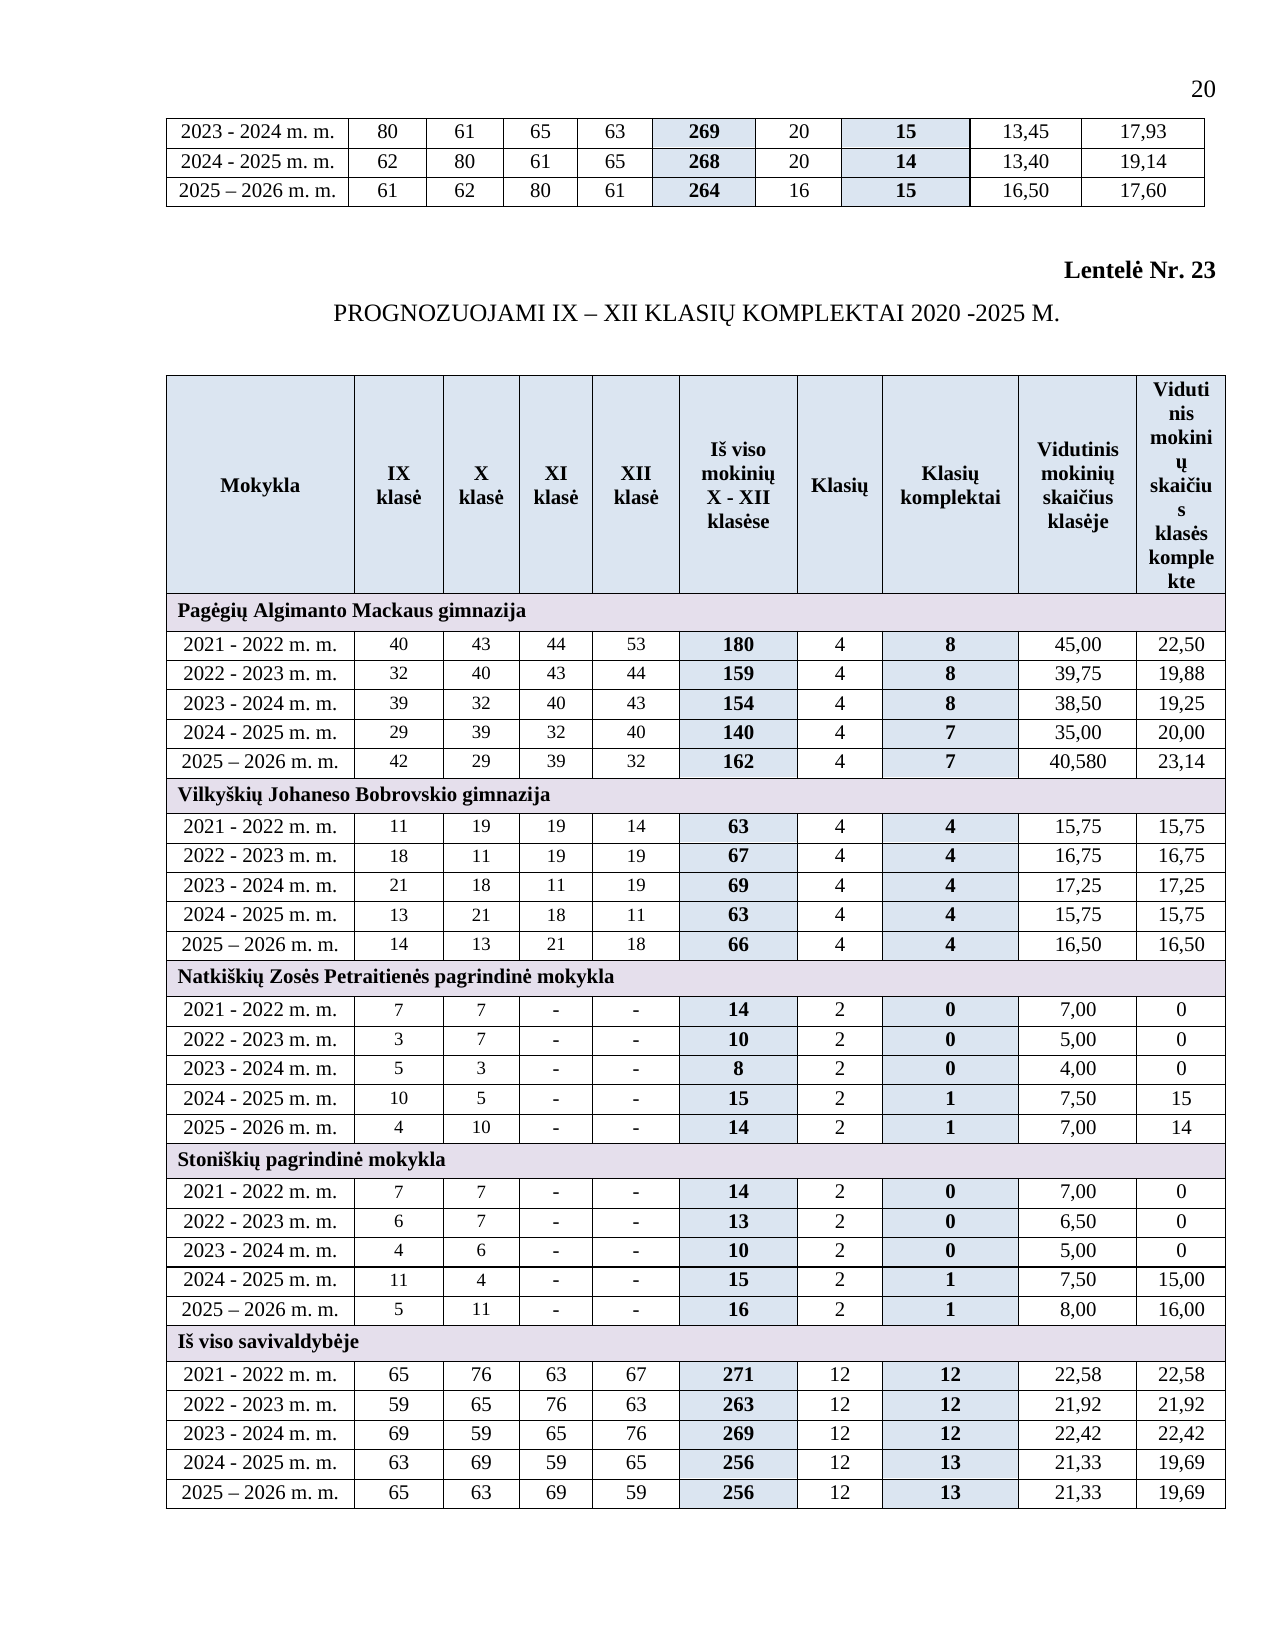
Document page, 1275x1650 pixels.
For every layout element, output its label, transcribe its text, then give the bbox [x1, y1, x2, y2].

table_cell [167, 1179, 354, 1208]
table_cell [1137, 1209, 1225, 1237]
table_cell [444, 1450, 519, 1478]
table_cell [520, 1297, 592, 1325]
table_cell 2023 - 2024 m. [167, 119, 348, 147]
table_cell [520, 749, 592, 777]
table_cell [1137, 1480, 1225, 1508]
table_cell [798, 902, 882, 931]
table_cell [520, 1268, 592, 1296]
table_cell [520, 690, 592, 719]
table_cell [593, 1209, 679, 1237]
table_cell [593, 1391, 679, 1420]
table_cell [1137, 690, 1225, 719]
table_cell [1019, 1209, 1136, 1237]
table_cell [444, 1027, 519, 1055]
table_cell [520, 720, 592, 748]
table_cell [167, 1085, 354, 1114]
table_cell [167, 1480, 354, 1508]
table_header XII klasė [593, 376, 679, 593]
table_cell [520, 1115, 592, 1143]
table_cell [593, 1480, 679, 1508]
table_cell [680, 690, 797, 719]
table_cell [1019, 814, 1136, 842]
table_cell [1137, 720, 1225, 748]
table_cell 20 [756, 149, 841, 177]
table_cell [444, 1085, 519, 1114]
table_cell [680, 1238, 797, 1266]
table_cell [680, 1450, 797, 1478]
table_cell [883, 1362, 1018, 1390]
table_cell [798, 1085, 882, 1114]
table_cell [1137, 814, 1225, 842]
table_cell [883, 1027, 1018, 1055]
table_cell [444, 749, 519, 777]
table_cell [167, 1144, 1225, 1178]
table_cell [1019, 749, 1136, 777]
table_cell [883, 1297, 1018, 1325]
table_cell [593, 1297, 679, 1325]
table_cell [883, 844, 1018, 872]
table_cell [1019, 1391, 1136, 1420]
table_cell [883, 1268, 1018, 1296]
table_cell 61 [427, 119, 503, 147]
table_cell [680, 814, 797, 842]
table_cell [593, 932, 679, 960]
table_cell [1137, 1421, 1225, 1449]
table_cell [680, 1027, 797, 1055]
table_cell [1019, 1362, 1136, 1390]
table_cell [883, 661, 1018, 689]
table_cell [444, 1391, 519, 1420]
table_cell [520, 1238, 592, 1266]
table_cell 180 [680, 632, 797, 660]
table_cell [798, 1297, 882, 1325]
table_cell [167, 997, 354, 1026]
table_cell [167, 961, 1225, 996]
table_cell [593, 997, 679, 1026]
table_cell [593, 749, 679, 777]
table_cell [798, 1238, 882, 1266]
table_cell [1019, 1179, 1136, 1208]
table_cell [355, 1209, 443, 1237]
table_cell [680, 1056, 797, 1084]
table_cell 16,50 [971, 178, 1081, 206]
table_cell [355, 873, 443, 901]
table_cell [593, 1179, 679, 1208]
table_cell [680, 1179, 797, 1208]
table_header Klasių komplektai [883, 376, 1018, 593]
table_cell 80 [349, 119, 426, 147]
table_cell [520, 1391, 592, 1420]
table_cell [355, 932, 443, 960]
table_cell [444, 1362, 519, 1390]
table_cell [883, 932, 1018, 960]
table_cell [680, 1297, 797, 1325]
table_cell 22,50 [1137, 632, 1225, 660]
table_header Iš viso mokinių X - XII klasėse [680, 376, 797, 593]
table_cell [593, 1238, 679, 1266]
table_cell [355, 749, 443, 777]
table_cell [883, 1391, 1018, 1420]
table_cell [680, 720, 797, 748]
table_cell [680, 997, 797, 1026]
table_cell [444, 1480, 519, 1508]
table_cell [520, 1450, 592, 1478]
table_cell 15 [842, 178, 969, 206]
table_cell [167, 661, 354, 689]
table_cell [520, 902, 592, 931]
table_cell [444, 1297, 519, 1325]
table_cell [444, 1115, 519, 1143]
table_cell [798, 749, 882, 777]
table_cell 20 [756, 119, 841, 147]
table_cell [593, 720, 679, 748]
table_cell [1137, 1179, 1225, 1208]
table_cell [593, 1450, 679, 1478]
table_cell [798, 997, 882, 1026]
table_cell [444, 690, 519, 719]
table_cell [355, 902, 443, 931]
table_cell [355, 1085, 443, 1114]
table_cell 45,00 [1019, 632, 1136, 660]
table_cell 53 [593, 632, 679, 660]
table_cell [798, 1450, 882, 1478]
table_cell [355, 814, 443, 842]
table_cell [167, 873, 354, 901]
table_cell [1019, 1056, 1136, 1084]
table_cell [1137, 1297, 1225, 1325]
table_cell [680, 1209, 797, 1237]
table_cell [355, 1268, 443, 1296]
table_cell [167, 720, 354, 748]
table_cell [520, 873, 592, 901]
table_cell 65 [504, 119, 577, 147]
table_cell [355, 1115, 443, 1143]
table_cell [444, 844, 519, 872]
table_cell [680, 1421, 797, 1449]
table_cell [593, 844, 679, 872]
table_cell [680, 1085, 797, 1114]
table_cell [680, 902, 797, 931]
table_cell 2021 - 2022 m. [167, 632, 354, 660]
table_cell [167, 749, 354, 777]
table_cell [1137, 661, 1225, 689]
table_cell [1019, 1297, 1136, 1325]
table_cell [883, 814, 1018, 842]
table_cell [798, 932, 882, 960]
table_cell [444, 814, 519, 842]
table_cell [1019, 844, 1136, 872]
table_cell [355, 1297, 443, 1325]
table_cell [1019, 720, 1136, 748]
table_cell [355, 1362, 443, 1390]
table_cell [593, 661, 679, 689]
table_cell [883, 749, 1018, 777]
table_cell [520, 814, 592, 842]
table_header Vidutinis mokinių skaičius klasės komplekte [1137, 376, 1225, 593]
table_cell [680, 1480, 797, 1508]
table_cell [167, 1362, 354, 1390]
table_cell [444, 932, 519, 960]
table_cell 61 [349, 178, 426, 206]
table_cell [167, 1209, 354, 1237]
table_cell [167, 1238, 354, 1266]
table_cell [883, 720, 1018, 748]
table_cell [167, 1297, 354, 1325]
table_cell 268 [653, 149, 755, 177]
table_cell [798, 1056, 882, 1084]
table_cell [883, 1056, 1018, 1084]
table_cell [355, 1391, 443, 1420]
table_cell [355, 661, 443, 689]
table_header X klasė [444, 376, 519, 593]
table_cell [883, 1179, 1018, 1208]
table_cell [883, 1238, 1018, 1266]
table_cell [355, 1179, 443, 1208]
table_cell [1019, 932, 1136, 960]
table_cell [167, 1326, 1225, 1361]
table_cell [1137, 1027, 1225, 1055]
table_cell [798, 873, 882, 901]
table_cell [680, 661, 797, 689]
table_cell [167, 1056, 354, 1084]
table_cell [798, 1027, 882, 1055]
table_header Mokykla [167, 376, 354, 593]
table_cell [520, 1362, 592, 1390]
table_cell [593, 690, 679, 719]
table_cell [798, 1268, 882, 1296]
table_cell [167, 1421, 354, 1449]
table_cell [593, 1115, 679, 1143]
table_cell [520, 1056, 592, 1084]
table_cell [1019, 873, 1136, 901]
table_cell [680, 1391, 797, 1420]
table_header Vidutinis mokinių skaičius klasėje [1019, 376, 1136, 593]
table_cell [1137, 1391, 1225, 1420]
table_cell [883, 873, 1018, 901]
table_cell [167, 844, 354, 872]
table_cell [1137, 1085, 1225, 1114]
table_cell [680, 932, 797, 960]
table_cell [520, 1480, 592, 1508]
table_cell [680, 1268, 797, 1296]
table_cell 2024 - 2025 m. [167, 149, 348, 177]
table_cell 14 [842, 149, 969, 177]
table_cell Pagėgių Algimanto Mackaus gimnazija [167, 594, 1225, 631]
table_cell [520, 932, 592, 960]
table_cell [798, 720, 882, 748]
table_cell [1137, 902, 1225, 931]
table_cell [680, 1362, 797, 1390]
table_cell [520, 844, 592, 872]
table_header XI klasė [520, 376, 592, 593]
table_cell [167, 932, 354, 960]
table_cell 2025 – 2026 m. m. [167, 178, 348, 206]
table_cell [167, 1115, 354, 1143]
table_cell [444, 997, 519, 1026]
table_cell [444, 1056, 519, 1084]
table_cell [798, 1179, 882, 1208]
table_cell 65 [578, 149, 652, 177]
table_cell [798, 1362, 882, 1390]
table_cell 13,40 [971, 149, 1081, 177]
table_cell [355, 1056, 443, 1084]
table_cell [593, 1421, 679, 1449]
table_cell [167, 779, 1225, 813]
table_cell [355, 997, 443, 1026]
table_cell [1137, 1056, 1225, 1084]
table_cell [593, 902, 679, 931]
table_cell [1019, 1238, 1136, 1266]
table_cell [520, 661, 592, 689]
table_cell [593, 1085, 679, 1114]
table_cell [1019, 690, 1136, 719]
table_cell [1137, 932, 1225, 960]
text PROGNOZUOJAMI IX – XII KLASIŲ KOMPLEKTAI 2020 -2025 M. [177, 298, 1216, 327]
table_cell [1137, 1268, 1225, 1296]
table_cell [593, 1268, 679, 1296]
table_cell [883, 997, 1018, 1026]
table_cell 15 [842, 119, 969, 147]
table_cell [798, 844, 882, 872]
table_cell 269 [653, 119, 755, 147]
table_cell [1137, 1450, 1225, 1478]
table_cell 80 [427, 149, 503, 177]
table_header IX klasė [355, 376, 443, 593]
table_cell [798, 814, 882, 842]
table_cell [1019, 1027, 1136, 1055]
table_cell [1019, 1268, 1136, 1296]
table_cell 61 [578, 178, 652, 206]
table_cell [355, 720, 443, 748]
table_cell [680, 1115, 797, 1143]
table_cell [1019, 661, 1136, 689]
table_header Klasių [798, 376, 882, 593]
table_cell 17,60 [1082, 178, 1204, 206]
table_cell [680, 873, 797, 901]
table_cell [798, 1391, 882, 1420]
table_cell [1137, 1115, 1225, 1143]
table_cell 264 [653, 178, 755, 206]
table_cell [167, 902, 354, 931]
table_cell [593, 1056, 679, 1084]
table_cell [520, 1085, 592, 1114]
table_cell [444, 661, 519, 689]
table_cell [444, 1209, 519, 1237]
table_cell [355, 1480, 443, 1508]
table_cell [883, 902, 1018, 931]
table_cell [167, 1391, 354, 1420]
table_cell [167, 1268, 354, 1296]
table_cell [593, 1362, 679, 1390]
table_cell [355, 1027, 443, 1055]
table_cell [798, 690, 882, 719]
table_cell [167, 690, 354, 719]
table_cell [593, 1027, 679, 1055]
table_cell 4 [798, 632, 882, 660]
table_cell 16 [756, 178, 841, 206]
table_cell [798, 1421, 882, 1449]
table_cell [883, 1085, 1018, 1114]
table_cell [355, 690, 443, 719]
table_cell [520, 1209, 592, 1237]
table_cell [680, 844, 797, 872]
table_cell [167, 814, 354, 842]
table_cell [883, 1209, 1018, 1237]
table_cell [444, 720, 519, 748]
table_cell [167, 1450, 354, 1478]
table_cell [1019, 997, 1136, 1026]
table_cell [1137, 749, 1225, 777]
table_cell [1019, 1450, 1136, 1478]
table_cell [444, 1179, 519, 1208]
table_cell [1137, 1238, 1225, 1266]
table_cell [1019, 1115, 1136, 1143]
table_cell 43 [444, 632, 519, 660]
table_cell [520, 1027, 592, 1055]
table_cell 44 [520, 632, 592, 660]
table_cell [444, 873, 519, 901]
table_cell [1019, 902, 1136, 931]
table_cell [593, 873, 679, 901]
table_cell 62 [349, 149, 426, 177]
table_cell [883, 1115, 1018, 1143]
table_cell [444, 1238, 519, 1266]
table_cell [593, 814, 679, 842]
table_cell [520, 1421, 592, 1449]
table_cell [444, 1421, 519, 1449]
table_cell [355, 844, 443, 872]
table_cell 62 [427, 178, 503, 206]
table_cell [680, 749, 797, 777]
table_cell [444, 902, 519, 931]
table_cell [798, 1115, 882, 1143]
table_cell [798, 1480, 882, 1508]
table_cell 80 [504, 178, 577, 206]
table_cell 8 [883, 632, 1018, 660]
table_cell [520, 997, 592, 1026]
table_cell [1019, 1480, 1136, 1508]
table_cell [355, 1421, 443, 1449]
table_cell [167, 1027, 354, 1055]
table_cell 13,45 [971, 119, 1081, 147]
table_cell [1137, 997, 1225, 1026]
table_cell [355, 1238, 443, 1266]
table_cell 19,14 [1082, 149, 1204, 177]
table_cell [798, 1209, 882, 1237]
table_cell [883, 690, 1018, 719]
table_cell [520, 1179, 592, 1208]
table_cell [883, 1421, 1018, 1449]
table_cell 63 [578, 119, 652, 147]
table_cell 40 [355, 632, 443, 660]
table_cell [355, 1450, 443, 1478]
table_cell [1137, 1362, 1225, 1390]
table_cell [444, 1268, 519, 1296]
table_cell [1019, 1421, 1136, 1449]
table_cell 61 [504, 149, 577, 177]
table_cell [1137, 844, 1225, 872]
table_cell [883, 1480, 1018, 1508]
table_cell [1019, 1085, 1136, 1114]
text Lentelė Nr. 23 [177, 255, 1216, 284]
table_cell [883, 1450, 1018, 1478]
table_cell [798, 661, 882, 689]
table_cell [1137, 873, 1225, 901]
table_cell 17,93 [1082, 119, 1204, 147]
